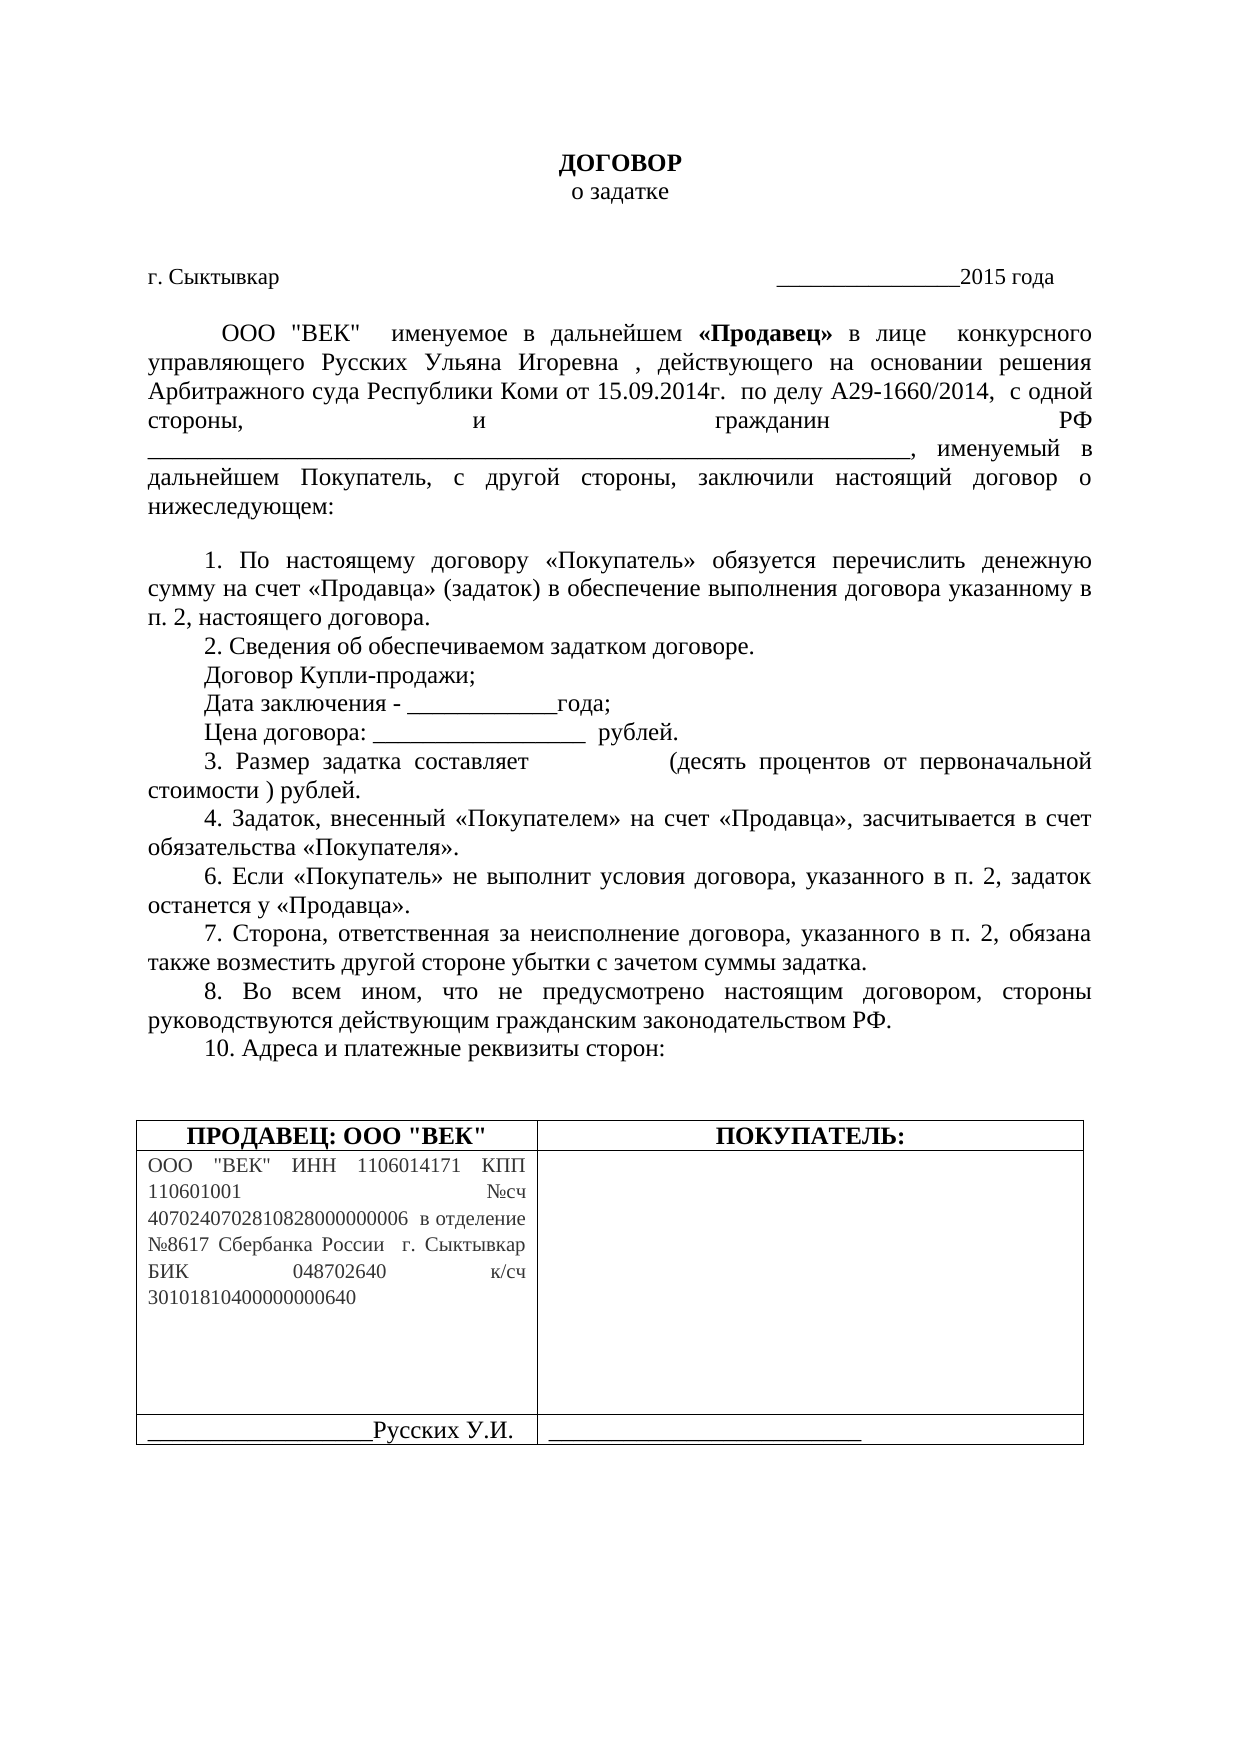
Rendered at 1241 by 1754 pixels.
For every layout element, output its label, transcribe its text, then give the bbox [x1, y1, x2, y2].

text 2. Сведения об обеспечиваемом задатком договоре. [148, 631, 1093, 660]
table_cell ООО "ВЕК" ИНН 1106014171 КПП 110601001 №сч 4070240702810828000000006 в отделение №8617 Сбербанка России г. Сыктывкар БИК 048702640 к/сч 30101810400000000640 [137, 1151, 537, 1414]
text 6. Если «Покупатель» не выполнит условия договора, указанного в п. 2, задаток останется у «Продавца». [148, 861, 1093, 918]
table_cell _________________________ [538, 1415, 1083, 1444]
table_header ПРОДАВЕЦ: ООО "ВЕК" [137, 1121, 537, 1149]
table_cell [538, 1151, 1083, 1414]
text 3. Размер задатка составляет (десять процентов от первоначальной стоимости ) рублей. [148, 746, 1093, 803]
table_cell __________________Русских У.И. [137, 1415, 537, 1444]
text 10. Адреса и платежные реквизиты сторон: [148, 1033, 1093, 1062]
text 8. Во всем ином, что не предусмотрено настоящим договором, стороны руководствуются действующим гражданским законодательством РФ. [148, 976, 1093, 1033]
text Договор Купли-продажи; [148, 660, 1093, 688]
text г. Сыктывкар ________________2015 года [148, 263, 1093, 289]
text 1. По настоящему договору «Покупатель» обязуется перечислить денежную сумму на счет «Продавца» (задаток) в обеспечение выполнения договора указанному в п. 2, настоящего договора. [148, 545, 1093, 631]
text 4. Задаток, внесенный «Покупателем» на счет «Продавца», засчитывается в счет обязательства «Покупателя». [148, 803, 1093, 861]
text Цена договора: _________________ рублей. [148, 717, 1093, 746]
text о задатке [148, 176, 1093, 205]
text Дата заключения - ____________года; [148, 688, 1093, 717]
text ООО "ВЕК" именуемое в дальнейшем «Продавец» в лице конкурсного управляющего Русских Ульяна Игоревна , действующего на основании решения Арбитражного суда Республики Коми от 15.09.2014г. по делу А29-1660/2014, с одной стороны, и гражданин РФ _____________________________________________________________, именуемый в дальнейшем Покупатель, с другой стороны, заключили настоящий договор о нижеследующем: [148, 318, 1093, 520]
table_header ПОКУПАТЕЛЬ: [538, 1121, 1083, 1149]
title ДОГОВОР [148, 148, 1093, 176]
text 7. Сторона, ответственная за неисполнение договора, указанного в п. 2, обязана также возместить другой стороне убытки с зачетом суммы задатка. [148, 918, 1093, 976]
